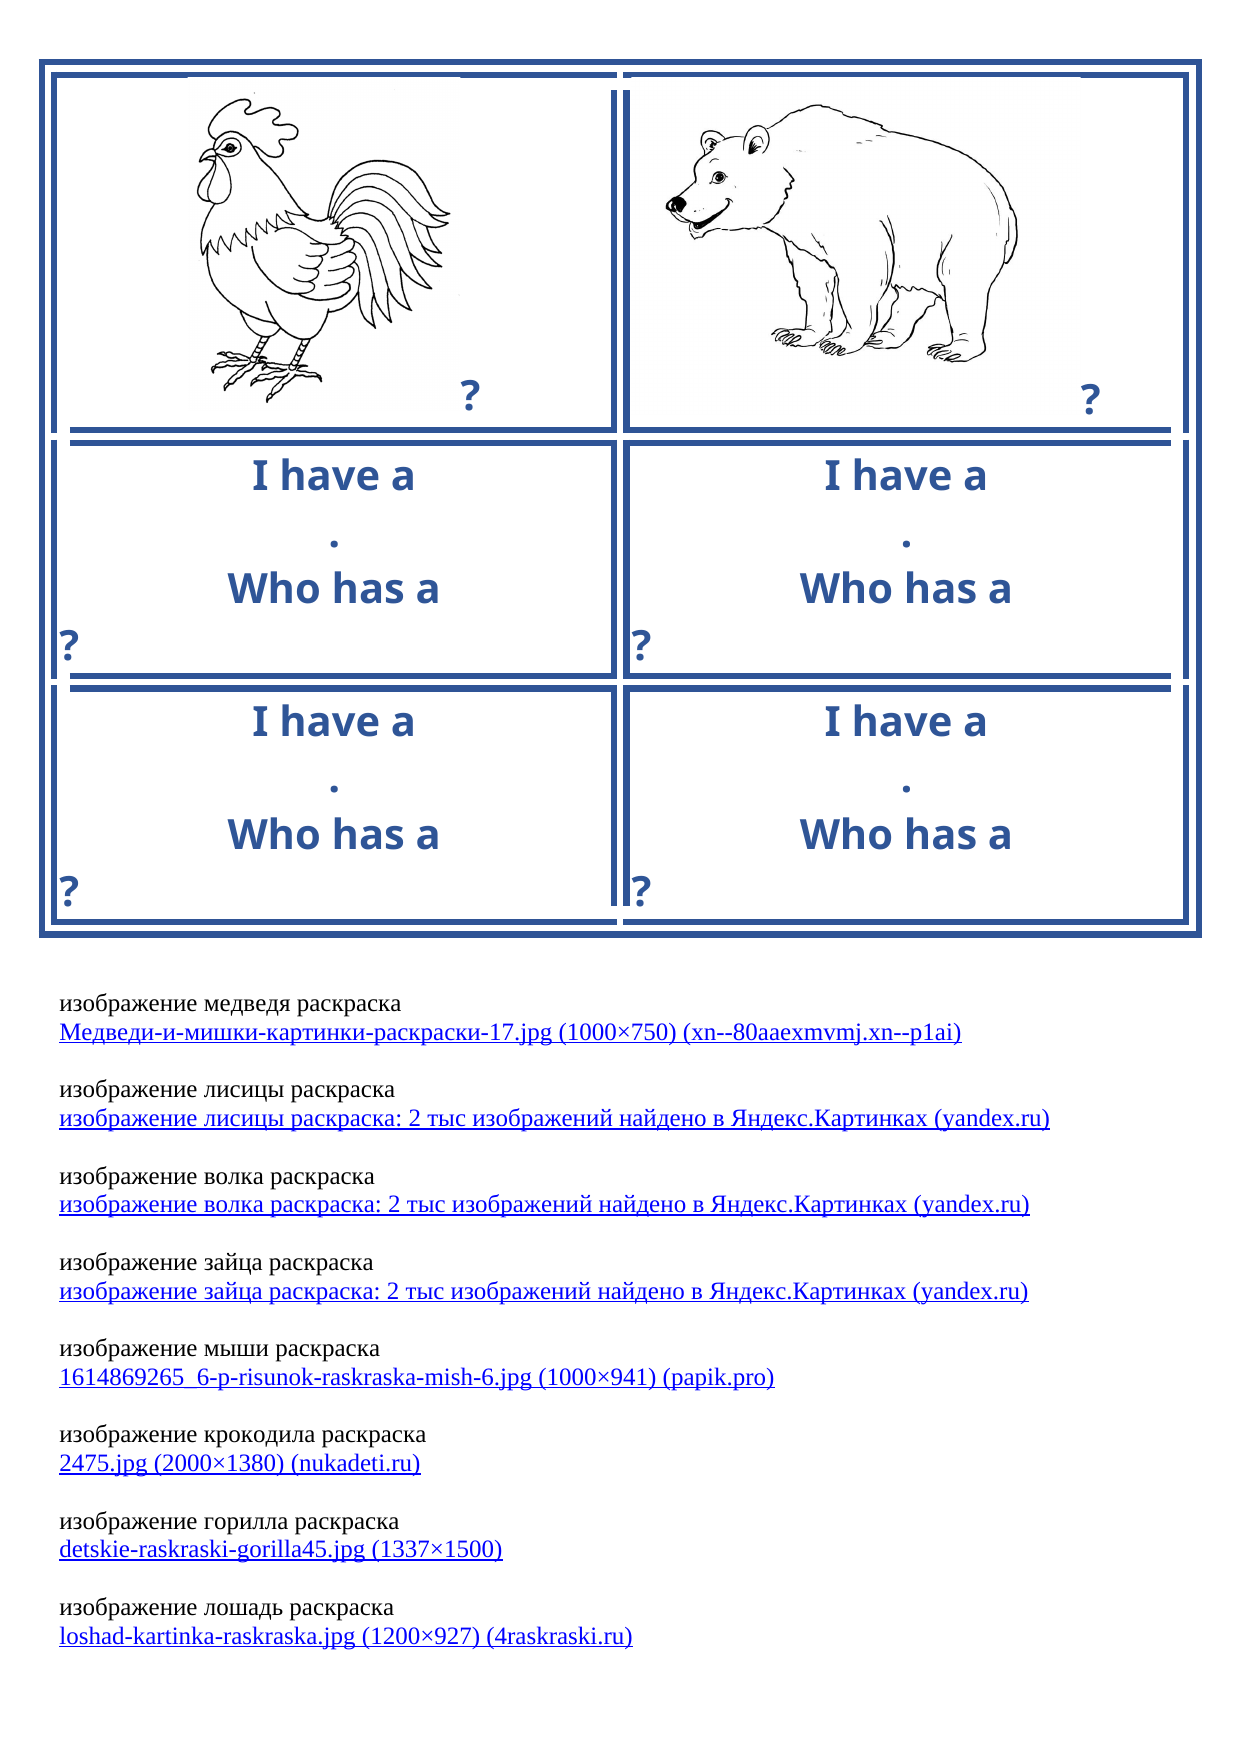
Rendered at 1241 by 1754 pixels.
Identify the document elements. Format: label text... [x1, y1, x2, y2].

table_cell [48, 65, 620, 427]
picture [631, 77, 1081, 415]
text изображение лисицы раскраска [59, 1074, 1181, 1103]
text изображение лошадь раскраска [59, 1592, 1181, 1621]
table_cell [620, 65, 1192, 427]
text изображение медведя раскраска [59, 988, 1181, 1017]
text изображение горилла раскраска [59, 1506, 1181, 1534]
table_cell I have a . Who has a ? [48, 427, 620, 673]
text изображение зайца раскраска [59, 1247, 1181, 1276]
text изображение крокодила раскраска [59, 1419, 1181, 1448]
table_cell I have a . Who has a ? [620, 427, 1192, 673]
picture [187, 77, 461, 411]
table_cell I have a . Who has a ? [620, 673, 1192, 919]
text изображение волка раскраска: 2 тыс изображений найдено в Яндекс.Картинках (yandex.ru) [59, 1189, 1181, 1218]
text изображение лисицы раскраска: 2 тыс изображений найдено в Яндекс.Картинках (yandex.ru) [59, 1103, 1181, 1132]
text detskie-raskraski-gorilla45.jpg (1337×1500) [59, 1534, 1181, 1563]
text изображение зайца раскраска: 2 тыс изображений найдено в Яндекс.Картинках (yandex.ru) [59, 1276, 1181, 1304]
text изображение волка раскраска [59, 1161, 1181, 1189]
text loshad-kartinka-raskraska.jpg (1200×927) (4raskraski.ru) [59, 1621, 1181, 1649]
table_cell I have a . Who has a ? [48, 673, 620, 919]
text Медведи-и-мишки-картинки-раскраски-17.jpg (1000×750) (xn--80aaexmvmj.xn--p1ai) [59, 1017, 1181, 1046]
text 1614869265_6-p-risunok-raskraska-mish-6.jpg (1000×941) (papik.pro) [59, 1362, 1181, 1391]
text изображение мыши раскраска [59, 1333, 1181, 1362]
text 2475.jpg (2000×1380) (nukadeti.ru) [59, 1448, 1181, 1477]
